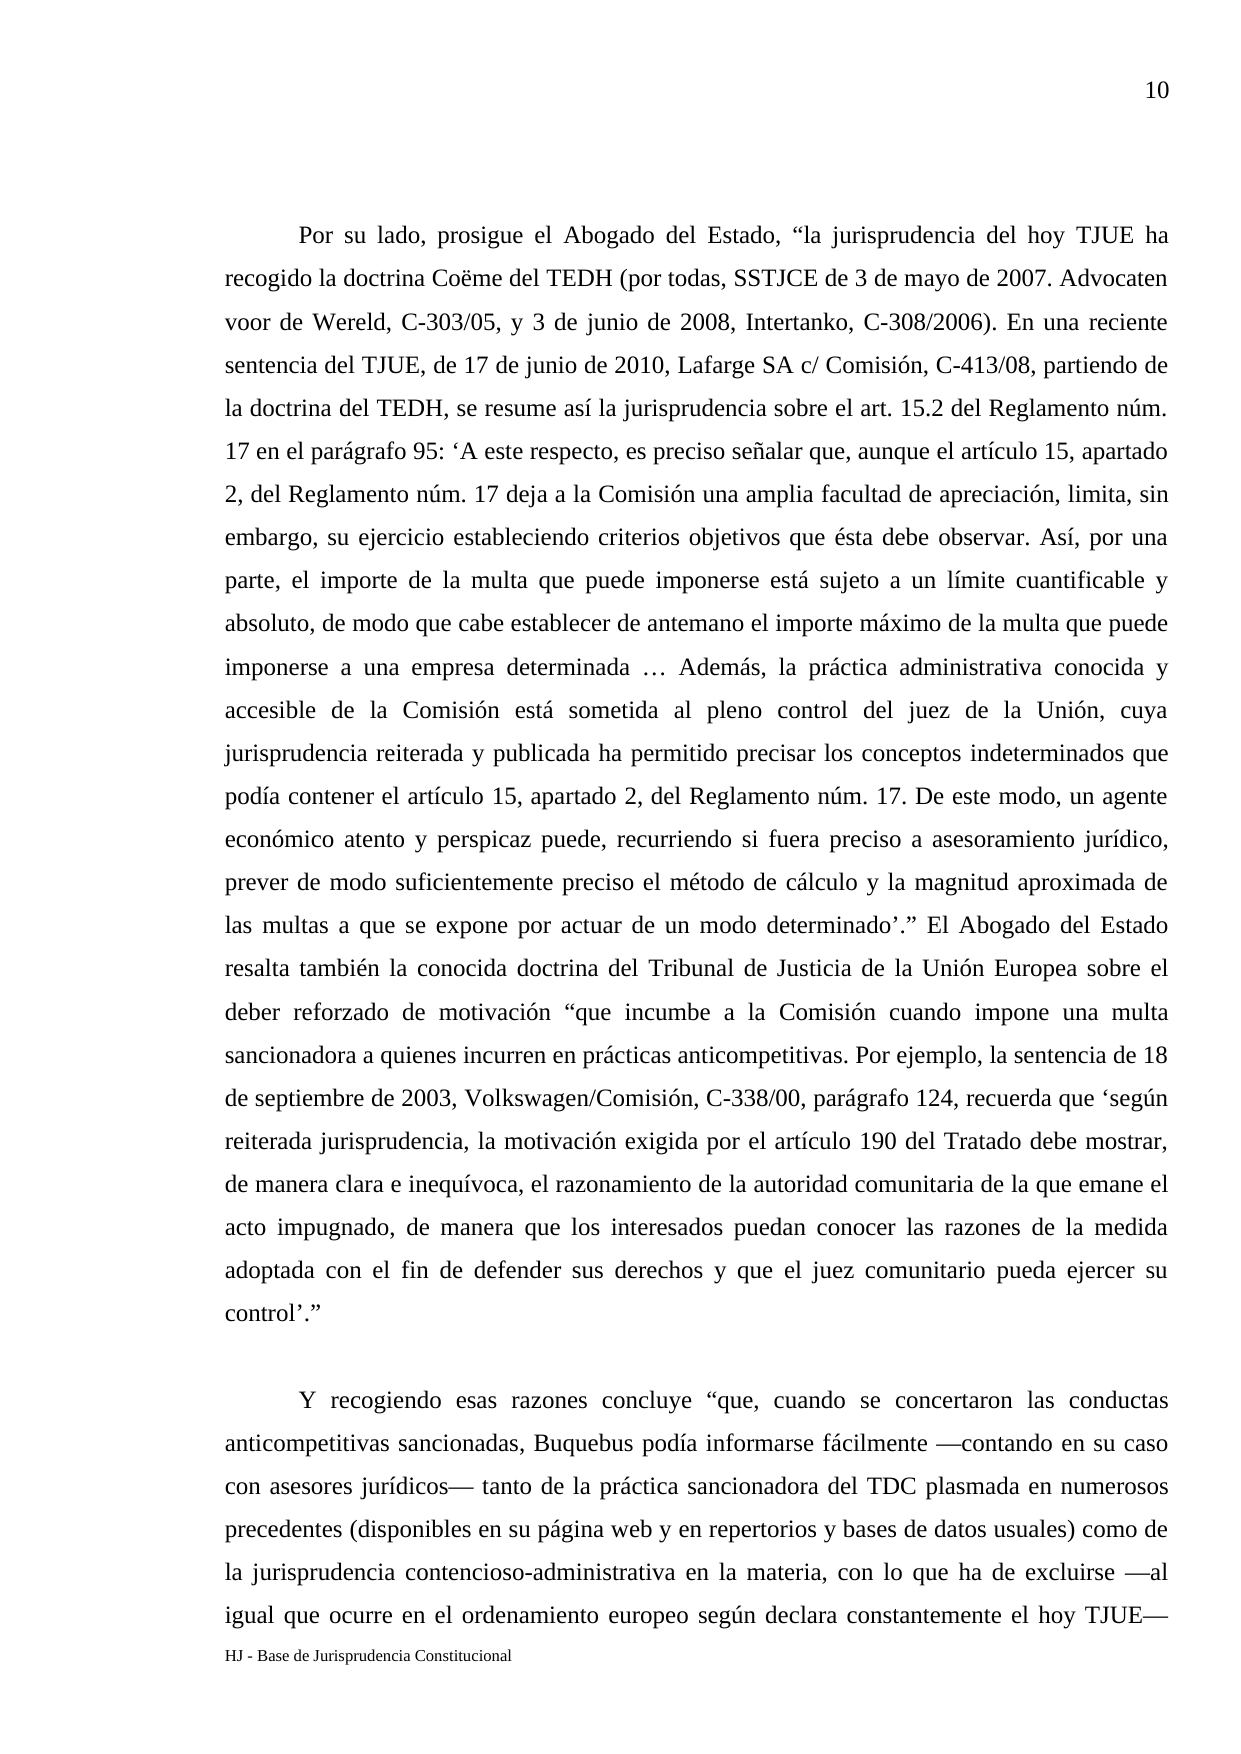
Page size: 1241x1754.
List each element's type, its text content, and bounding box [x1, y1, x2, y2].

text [224, 1385, 1169, 1629]
text Por su lado, prosigue el Abogado del Estado, “la jurisprudencia del hoy TJUE ha recogido la doctrina Coëme del TEDH (por todas, SSTJCE de 3 de mayo de 2007. Advocaten voor de Wereld, C-303/05, y 3 de junio de 2008, Intertanko, C-308/2006). En una reciente sentencia del TJUE, de 17 de junio de 2010, Lafarge SA c/ Comisión, C-413/08, partiendo de la doctrina del TEDH, se resume así la jurisprudencia sobre el art. 15.2 del Reglamento núm. 17 en el parágrafo 95: ‘A este respecto, es preciso señalar que, aunque el artículo 15, apartado 2, del Reglamento núm. 17 deja a la Comisión una amplia facultad de apreciación, limita, sin embargo, su ejercicio estableciendo criterios objetivos que ésta debe observar. Así, por una parte, el importe de la multa que puede imponerse está sujeto a un límite cuantificable y absoluto, de modo que cabe establecer de antemano el importe máximo de la multa que puede imponerse a una empresa determinada … Además, la práctica administrativa conocida y accesible de la Comisión está sometida al pleno control del juez de la Unión, cuya jurisprudencia reiterada y publicada ha permitido precisar los conceptos indeterminados que podía contener el artículo 15, apartado 2, del Reglamento núm. 17. De este modo, un agente económico atento y perspicaz puede, recurriendo si fuera preciso a asesoramiento jurídico, prever de modo suficientemente preciso el método de cálculo y la magnitud aproximada de las multas a que se expone por actuar de un modo determinado’.” El Abogado del Estado resalta también la conocida doctrina del Tribunal de Justicia de la Unión Europea sobre el deber reforzado de motivación “que incumbe a la Comisión cuando impone una multa sancionadora a quienes incurren en prácticas anticompetitivas. Por ejemplo, la sentencia de 18 de septiembre de 2003, Volkswagen/Comisión, C-338/00, parágrafo 124, recuerda que ‘según reiterada jurisprudencia, la motivación exigida por el artículo 190 del Tratado debe mostrar, de manera clara e inequívoca, el razonamiento de la autoridad comunitaria de la que emane el acto impugnado, de manera que los interesados puedan conocer las razones de la medida adoptada con el fin de defender sus derechos y que el juez comunitario pueda ejercer su control’.” [224, 220, 1169, 1327]
